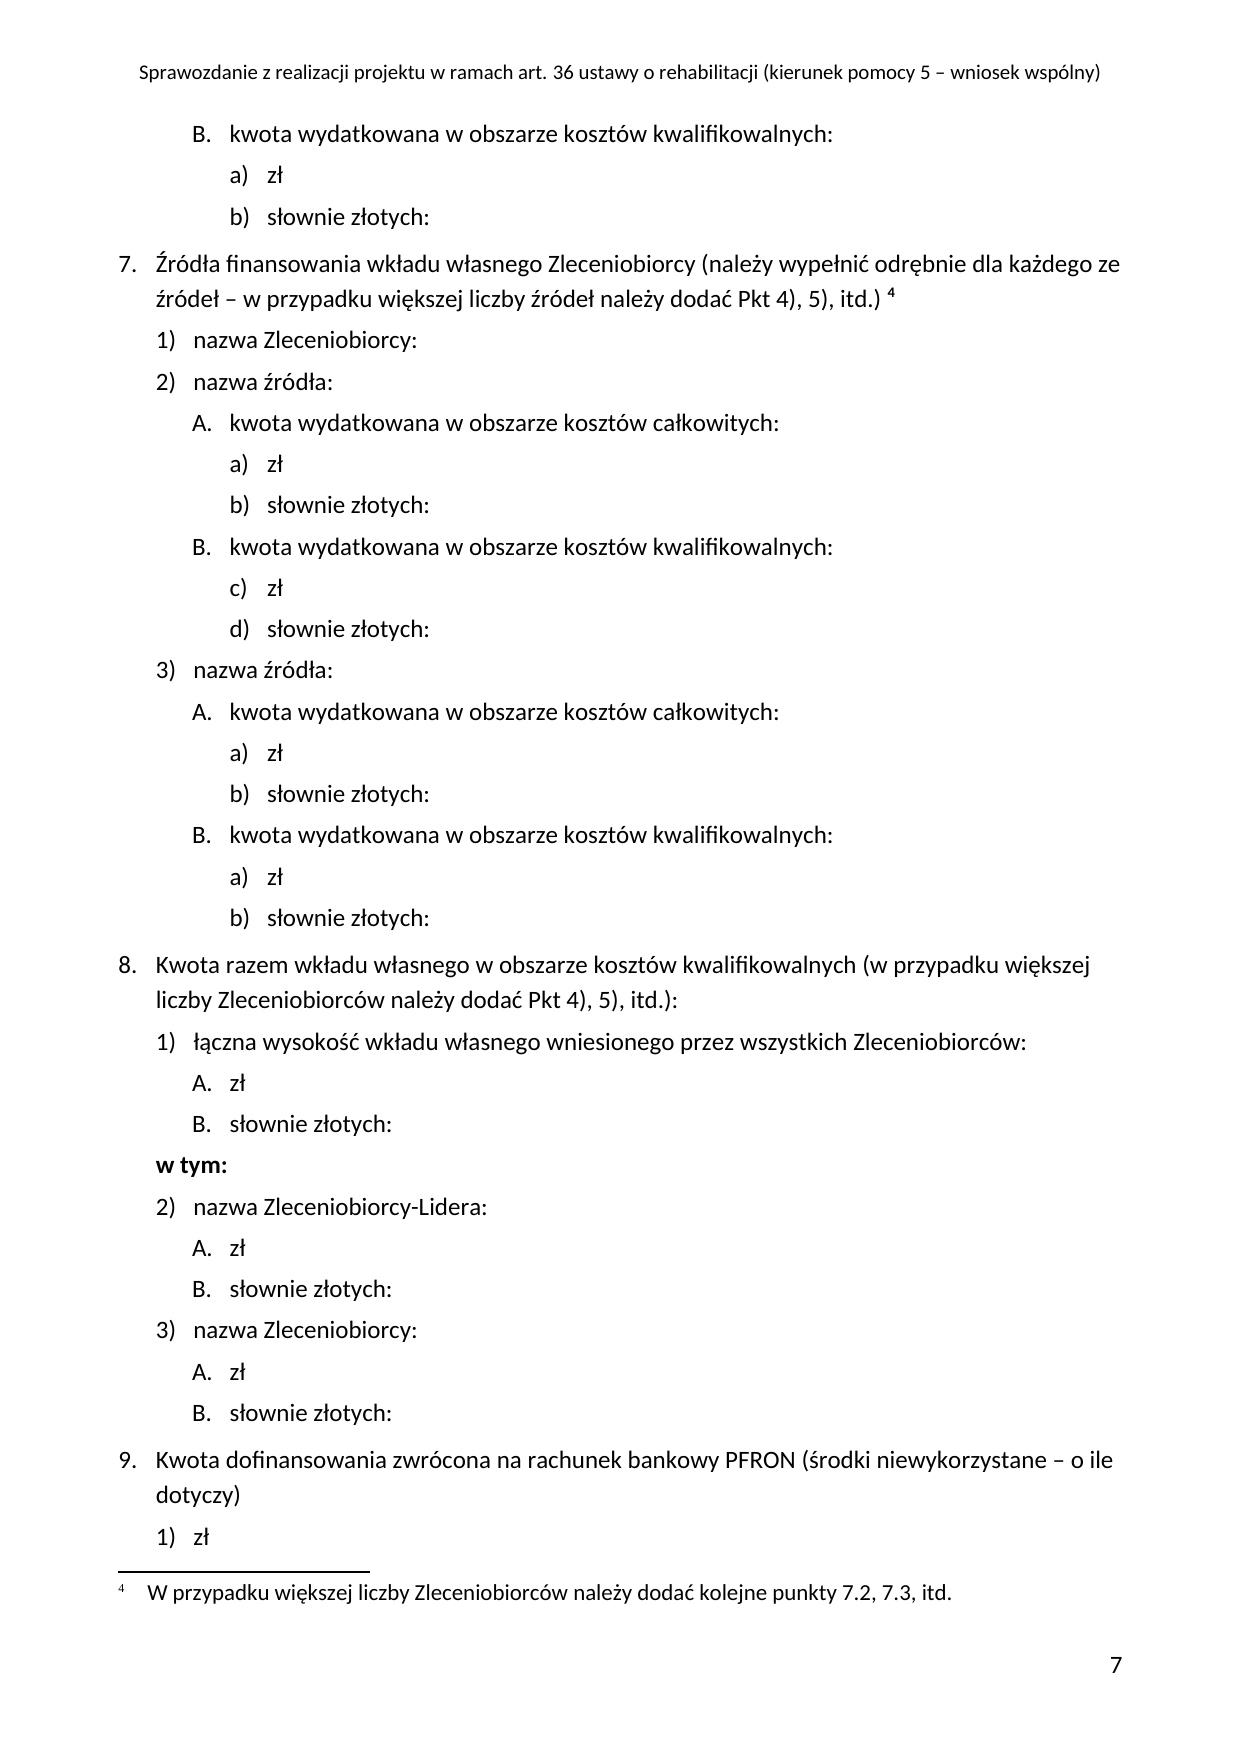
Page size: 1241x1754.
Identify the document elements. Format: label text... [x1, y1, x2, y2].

list Źródła finansowania wkładu własnego Zleceniobiorcy (należy wypełnić odrębnie dla każdego ze źródeł – w przypadku większej liczby źródeł należy dodać Pkt 4), 5), itd.) [118, 248, 1122, 314]
list zł [229, 572, 1122, 602]
list kwota wydatkowana w obszarze kosztów całkowitych: [192, 407, 1122, 437]
text w tym: [156, 1149, 1122, 1180]
list zł [192, 1232, 1122, 1262]
list kwota wydatkowana w obszarze kosztów kwalifikowalnych: [192, 531, 1122, 561]
list nazwa źródła: [156, 366, 1122, 396]
list zł [229, 737, 1122, 767]
list nazwa źródła: [156, 654, 1122, 685]
list zł [192, 1067, 1122, 1097]
list Kwota razem wkładu własnego w obszarze kosztów kwalifikowalnych (w przypadku większej liczby Zleceniobiorców należy dodać Pkt 4), 5), itd.): [118, 949, 1122, 1015]
list kwota wydatkowana w obszarze kosztów całkowitych: [192, 696, 1122, 726]
list nazwa Zleceniobiorcy-Lidera: [156, 1191, 1122, 1221]
list słownie złotych: [229, 489, 1122, 520]
list słownie złotych: [192, 1108, 1122, 1139]
list łączna wysokość wkładu własnego wniesionego przez wszystkich Zleceniobiorców: [156, 1026, 1122, 1056]
list zł [229, 159, 1122, 190]
list kwota wydatkowana w obszarze kosztów kwalifikowalnych: [192, 819, 1122, 850]
list zł [192, 1356, 1122, 1386]
list słownie złotych: [192, 1273, 1122, 1304]
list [192, 118, 1122, 149]
list słownie złotych: [229, 201, 1122, 231]
list zł [229, 448, 1122, 479]
list Kwota dofinansowania zwrócona na rachunek bankowy PFRON (środki niewykorzystane – o ile dotyczy) [118, 1444, 1122, 1510]
list słownie złotych: [229, 778, 1122, 809]
list nazwa Zleceniobiorcy: [156, 324, 1122, 355]
list zł [229, 861, 1122, 891]
list zł [156, 1521, 1122, 1551]
list słownie złotych: [229, 902, 1122, 932]
list słownie złotych: [229, 613, 1122, 644]
list nazwa Zleceniobiorcy: [156, 1314, 1122, 1345]
list słownie złotych: [192, 1397, 1122, 1427]
